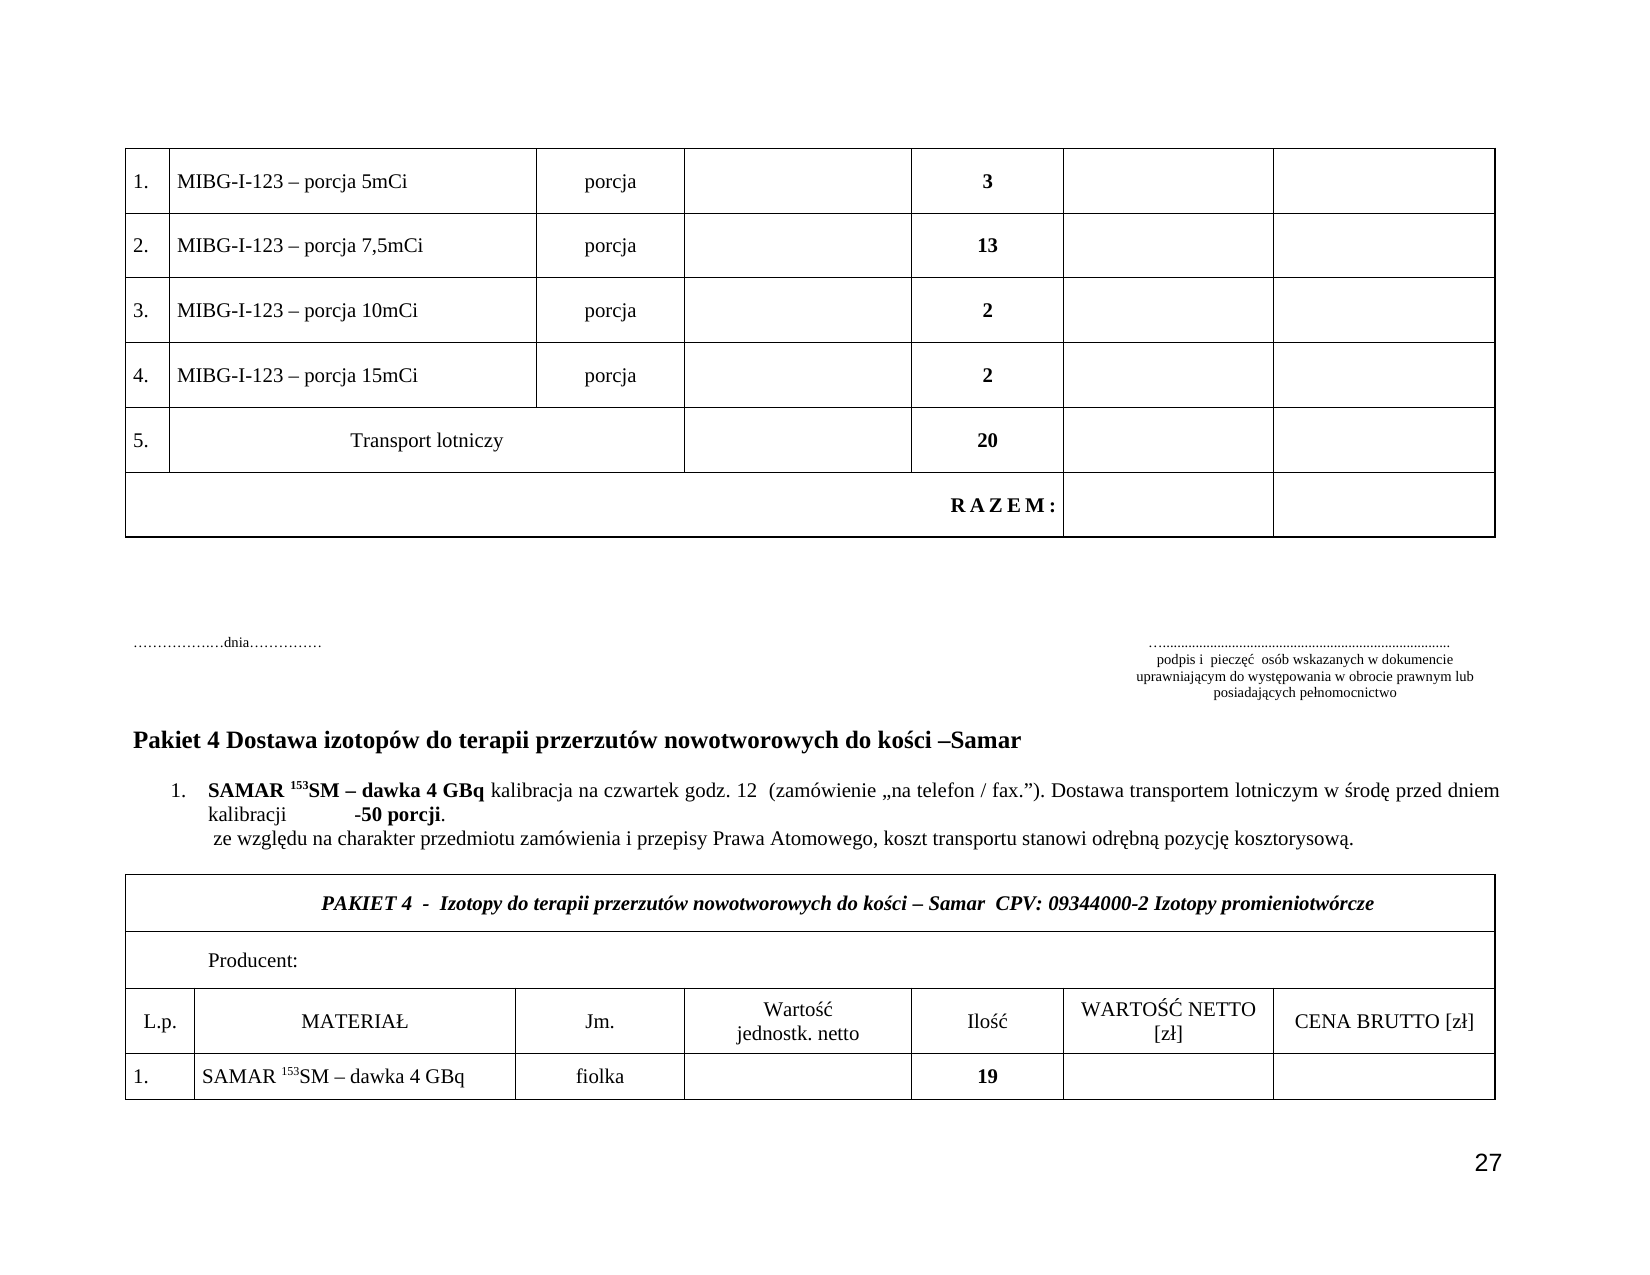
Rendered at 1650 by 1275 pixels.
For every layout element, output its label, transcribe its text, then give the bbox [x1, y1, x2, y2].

table_cell 4. [126, 343, 169, 407]
table_cell RAZEM: [126, 473, 1063, 536]
text ze względu na charakter przedmiotu zamówienia i przepisy Prawa Atomowego, koszt transportu stanowi odrębną pozycję kosztorysową. [208, 826, 1502, 850]
table_cell CENA BRUTTO [zł] [1274, 989, 1494, 1052]
text uprawniającym do występowania w obrocie prawnym lub [1107, 667, 1502, 684]
table_cell [1274, 408, 1494, 472]
table_cell porcja [537, 214, 684, 277]
text podpis i pieczęć osób wskazanych w dokumencie [1107, 651, 1502, 667]
table_cell [1274, 214, 1494, 277]
table_cell [1064, 214, 1273, 277]
table_cell L.p. [126, 989, 194, 1052]
table_cell [1064, 1054, 1273, 1098]
table_cell [1064, 278, 1273, 342]
table_cell porcja [537, 278, 684, 342]
table_cell 13 [912, 214, 1063, 277]
table_cell MIBG-I-123 – porcja 10mCi [170, 278, 536, 342]
table_cell MIBG-I-123 – porcja 15mCi [170, 343, 536, 407]
table_cell Jm. [516, 989, 684, 1052]
table_cell [1274, 1054, 1494, 1098]
table_cell 19 [912, 1054, 1063, 1098]
table_cell porcja [537, 149, 684, 212]
text Pakiet 4 Dostawa izotopów do terapii przerzutów nowotworowych do kości –Samar [133, 725, 1502, 754]
table_cell [1064, 408, 1273, 472]
table_cell 1. [126, 149, 169, 212]
table_cell [1274, 343, 1494, 407]
table_cell Transport lotniczy [170, 408, 684, 472]
table_cell Wartość jednostk. netto [685, 989, 911, 1052]
table_cell MIBG-I-123 – porcja 5mCi [170, 149, 536, 212]
text …………….…dnia…………… …............................................................................... [133, 634, 1502, 651]
table_cell [685, 214, 911, 277]
table_cell [1064, 473, 1273, 536]
table_cell porcja [537, 343, 684, 407]
table_cell 3 [912, 149, 1063, 212]
table_cell [685, 278, 911, 342]
table_cell 3. [126, 278, 169, 342]
table_cell 2 [912, 278, 1063, 342]
table_cell 20 [912, 408, 1063, 472]
table_cell [685, 408, 911, 472]
table_cell [685, 1054, 911, 1098]
table_cell Producent: [126, 932, 1494, 988]
table_cell [685, 149, 911, 212]
table_cell [1064, 343, 1273, 407]
table_cell 5. [126, 408, 169, 472]
table_cell 2 [912, 343, 1063, 407]
text posiadających pełnomocnictwo [1107, 684, 1502, 701]
table_cell [1064, 149, 1273, 212]
table_cell [1274, 473, 1494, 536]
table_cell [1274, 149, 1494, 212]
table_header PAKIET 4 - Izotopy do terapii przerzutów nowotworowych do kości – Samar CPV: 09344000-2 Izotopy promieniotwórcze [126, 875, 1494, 931]
table_cell [685, 343, 911, 407]
table_cell WARTOŚĆ NETTO [zł] [1064, 989, 1273, 1052]
table_cell SAMAR 153SM – dawka 4 GBq [195, 1054, 515, 1098]
list SAMAR 153SM – dawka 4 GBq kalibracja na czwartek godz. 12 (zamówienie „na telefon / fax.”). Dostawa transportem lotniczym w środę przed dniem kalibracji -50 porcji. [170, 778, 1502, 826]
table_cell 1. [126, 1054, 194, 1098]
table_cell 2. [126, 214, 169, 277]
table_cell [1274, 278, 1494, 342]
table_cell fiolka [516, 1054, 684, 1098]
table_cell Ilość [912, 989, 1063, 1052]
table_cell MIBG-I-123 – porcja 7,5mCi [170, 214, 536, 277]
table_cell MATERIAŁ [195, 989, 515, 1052]
